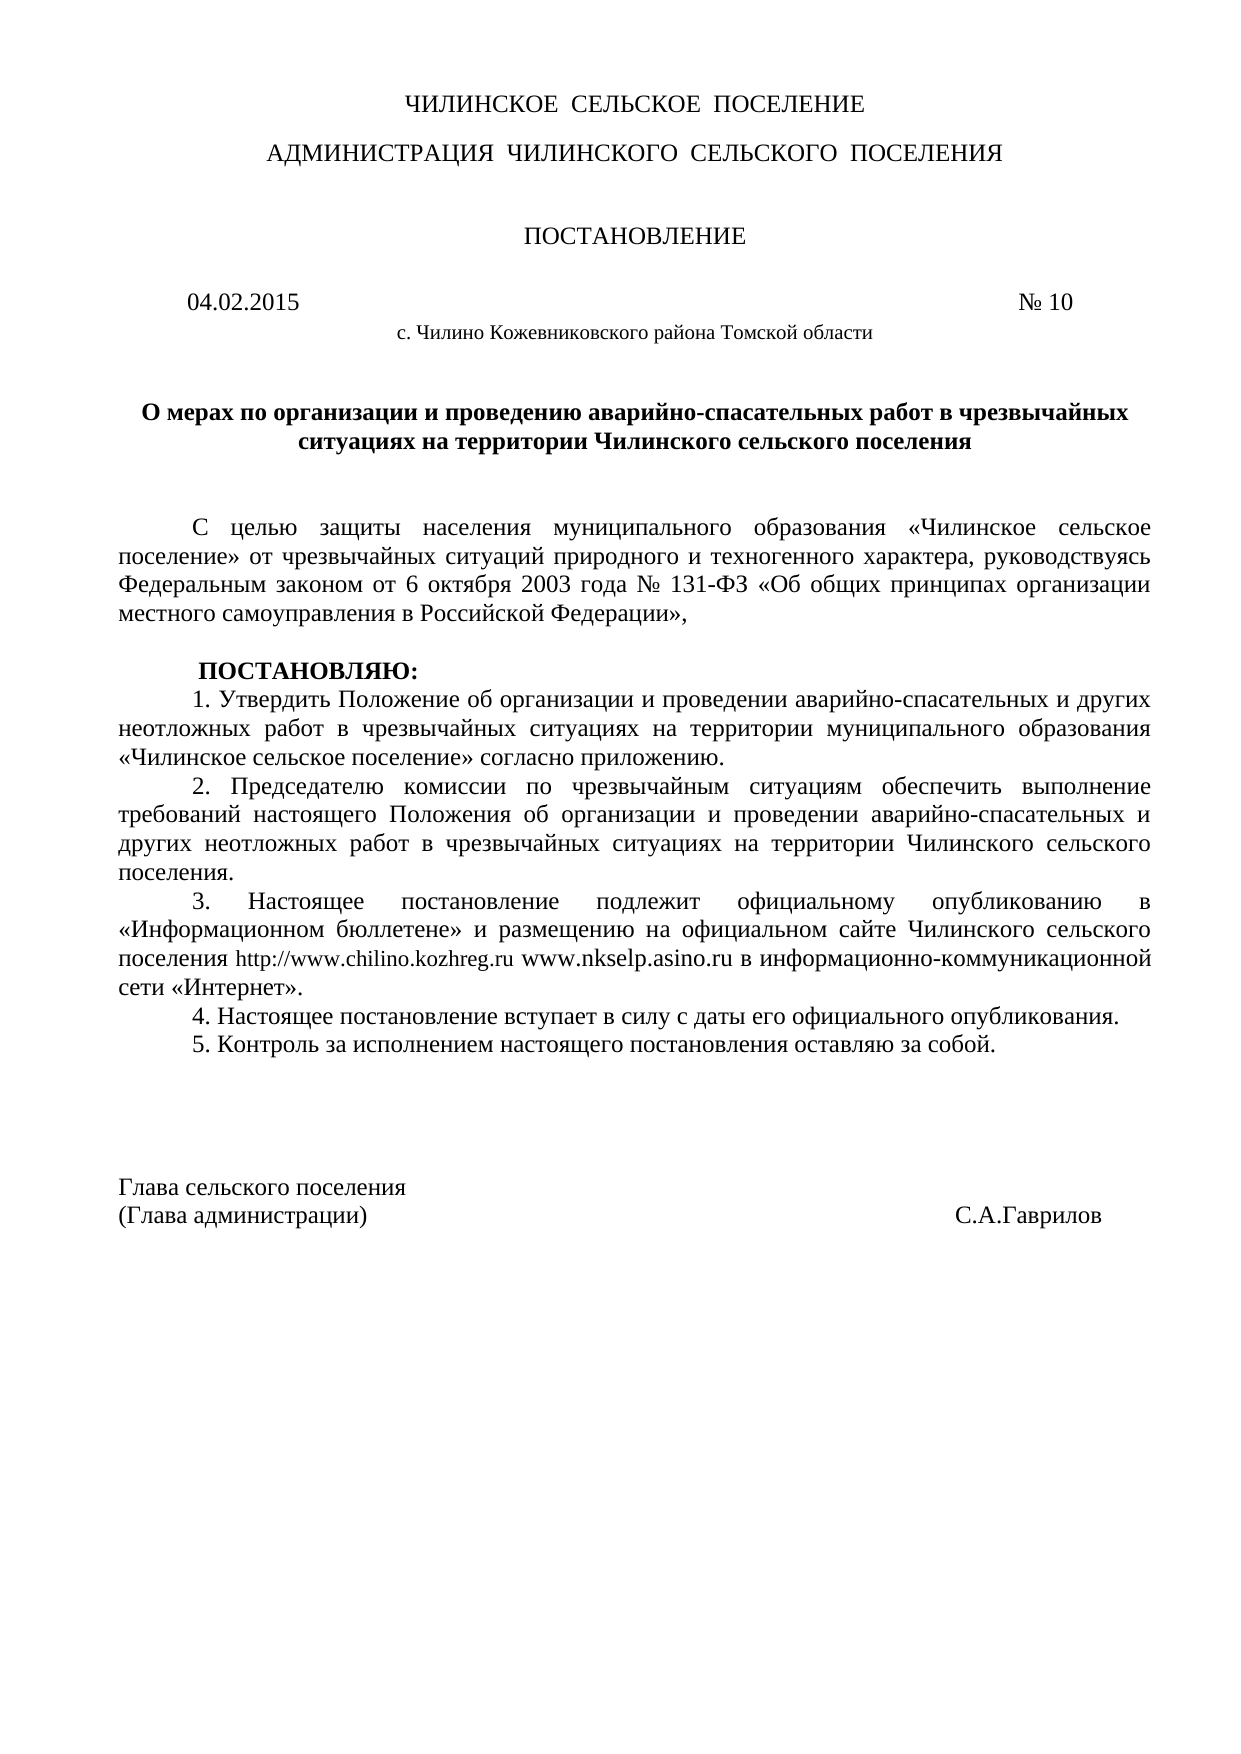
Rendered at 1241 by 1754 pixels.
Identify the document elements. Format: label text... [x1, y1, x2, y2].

text АДМИНИСТРАЦИЯ ЧИЛИНСКОГО СЕЛЬСКОГО ПОСЕЛЕНИЯ [118, 138, 1152, 167]
text ПОСТАНОВЛЕНИЕ [118, 221, 1152, 249]
text 1. Утвердить Положение об организации и проведении аварийно-спасательных и других неотложных работ в чрезвычайных ситуациях на территории муниципального образования «Чилинское сельское поселение» согласно приложению. [118, 684, 1152, 771]
text Глава сельского поселения [118, 1172, 1152, 1201]
text ЧИЛИНСКОЕ СЕЛЬСКОЕ ПОСЕЛЕНИЕ [118, 89, 1152, 117]
text О мерах по организации и проведению аварийно-спасательных работ в чрезвычайных ситуациях на территории Чилинского сельского поселения [118, 397, 1152, 454]
text 4. Настоящее постановление вступает в силу с даты его официального опубликования. [118, 1001, 1152, 1029]
text (Глава администрации) С.А.Гаврилов [118, 1201, 1152, 1229]
text с. Чилино Кожевниковского района Томской области [118, 320, 1152, 344]
text С целью защиты населения муниципального образования «Чилинское сельское поселение» от чрезвычайных ситуаций природного и техногенного характера, руководствуясь Федеральным законом от 6 октября 2003 года № 131-ФЗ «Об общих принципах организации местного самоуправления в Российской Федерации», [118, 512, 1152, 627]
text ПОСТАНОВЛЯЮ: [118, 656, 1152, 684]
text 04.02.2015 № 10 [118, 287, 1152, 316]
text 3. Настоящее постановление подлежит официальному опубликованию в «Информационном бюллетене» и размещению на официальном сайте Чилинского сельского поселения http://www.chilino.kozhreg.ru www.nkselp.asino.ru в информационно-коммуникационной сети «Интернет». [118, 886, 1152, 1001]
text 2. Председателю комиссии по чрезвычайным ситуациям обеспечить выполнение требований настоящего Положения об организации и проведении аварийно-спасательных и других неотложных работ в чрезвычайных ситуациях на территории Чилинского сельского поселения. [118, 771, 1152, 886]
text 5. Контроль за исполнением настоящего постановления оставляю за собой. [118, 1029, 1152, 1058]
